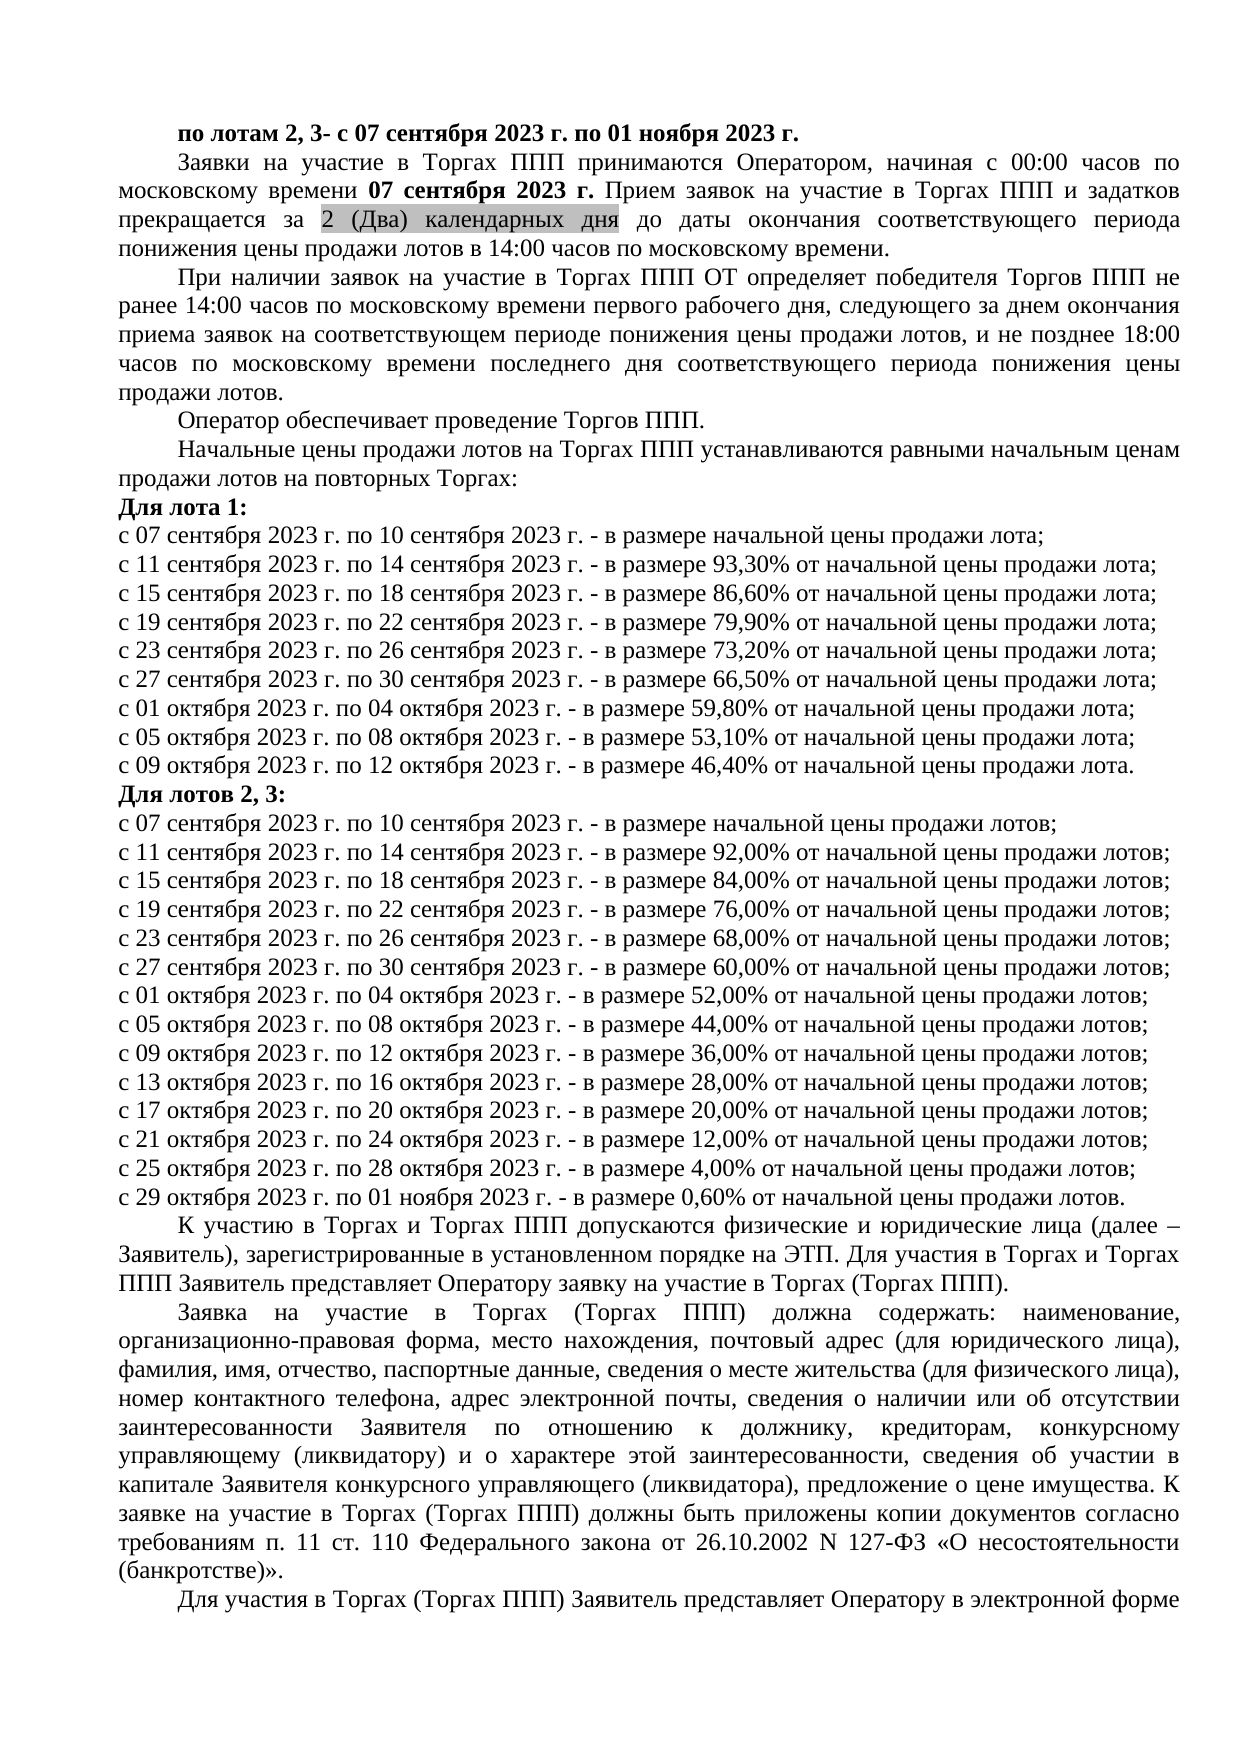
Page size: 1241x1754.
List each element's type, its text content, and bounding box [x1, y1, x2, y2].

text с 09 октября 2023 г. по 12 октября 2023 г. - в размере 36,00% от начальной цены продажи лотов; [118, 1038, 1181, 1067]
text При наличии заявок на участие в Торгах ППП ОТ определяет победителя Торгов ППП не ранее 14:00 часов по московскому времени первого рабочего дня, следующего за днем окончания приема заявок на соответствующем периоде понижения цены продажи лотов, и не позднее 18:00 часов по московскому времени последнего дня соответствующего периода понижения цены продажи лотов. [118, 262, 1181, 406]
text с 13 октября 2023 г. по 16 октября 2023 г. - в размере 28,00% от начальной цены продажи лотов; [118, 1067, 1181, 1096]
text с 15 сентября 2023 г. по 18 сентября 2023 г. - в размере 86,60% от начальной цены продажи лота; [118, 578, 1181, 607]
text с 09 октября 2023 г. по 12 октября 2023 г. - в размере 46,40% от начальной цены продажи лота. [118, 751, 1181, 779]
text Для лотов 2, 3: [118, 779, 1181, 808]
text с 27 сентября 2023 г. по 30 сентября 2023 г. - в размере 66,50% от начальной цены продажи лота; [118, 664, 1181, 693]
text Заявка на участие в Торгах (Торгах ППП) должна содержать: наименование, организационно-правовая форма, место нахождения, почтовый адрес (для юридического лица), фамилия, имя, отчество, паспортные данные, сведения о месте жительства (для физического лица), номер контактного телефона, адрес электронной почты, сведения о наличии или об отсутствии заинтересованности Заявителя по отношению к должнику, кредиторам, конкурсному управляющему (ликвидатору) и о характере этой заинтересованности, сведения об участии в капитале Заявителя конкурсного управляющего (ликвидатора), предложение о цене имущества. К заявке на участие в Торгах (Торгах ППП) должны быть приложены копии документов согласно требованиям п. 11 ст. 110 Федерального закона от 26.10.2002 N 127-ФЗ «О несостоятельности (банкротстве)». [118, 1297, 1181, 1584]
text Оператор обеспечивает проведение Торгов ППП. [118, 406, 1181, 434]
text с 11 сентября 2023 г. по 14 сентября 2023 г. - в размере 92,00% от начальной цены продажи лотов; [118, 837, 1181, 866]
text с 07 сентября 2023 г. по 10 сентября 2023 г. - в размере начальной цены продажи лотов; [118, 808, 1181, 837]
text с 17 октября 2023 г. по 20 октября 2023 г. - в размере 20,00% от начальной цены продажи лотов; [118, 1096, 1181, 1124]
text с 07 сентября 2023 г. по 10 сентября 2023 г. - в размере начальной цены продажи лота; [118, 521, 1181, 549]
text с 27 сентября 2023 г. по 30 сентября 2023 г. - в размере 60,00% от начальной цены продажи лотов; [118, 952, 1181, 981]
text с 19 сентября 2023 г. по 22 сентября 2023 г. - в размере 76,00% от начальной цены продажи лотов; [118, 894, 1181, 923]
text с 23 сентября 2023 г. по 26 сентября 2023 г. - в размере 73,20% от начальной цены продажи лота; [118, 636, 1181, 664]
text с 01 октября 2023 г. по 04 октября 2023 г. - в размере 59,80% от начальной цены продажи лота; [118, 693, 1181, 722]
text Заявки на участие в Торгах ППП принимаются Оператором, начиная с 00:00 часов по московскому времени 07 сентября 2023 г. Прием заявок на участие в Торгах ППП и задатков прекращается за 2 (Два) календарных дня до даты окончания соответствующего периода понижения цены продажи лотов в 14:00 часов по московскому времени. [118, 147, 1181, 262]
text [118, 1584, 1181, 1613]
text с 19 сентября 2023 г. по 22 сентября 2023 г. - в размере 79,90% от начальной цены продажи лота; [118, 607, 1181, 636]
text К участию в Торгах и Торгах ППП допускаются физические и юридические лица (далее – Заявитель), зарегистрированные в установленном порядке на ЭТП. Для участия в Торгах и Торгах ППП Заявитель представляет Оператору заявку на участие в Торгах (Торгах ППП). [118, 1211, 1181, 1297]
text Для лота 1: [118, 492, 1181, 521]
text с 21 октября 2023 г. по 24 октября 2023 г. - в размере 12,00% от начальной цены продажи лотов; [118, 1124, 1181, 1153]
text с 01 октября 2023 г. по 04 октября 2023 г. - в размере 52,00% от начальной цены продажи лотов; [118, 981, 1181, 1009]
text Начальные цены продажи лотов на Торгах ППП устанавливаются равными начальным ценам продажи лотов на повторных Торгах: [118, 434, 1181, 492]
text с 05 октября 2023 г. по 08 октября 2023 г. - в размере 44,00% от начальной цены продажи лотов; [118, 1009, 1181, 1038]
text с 25 октября 2023 г. по 28 октября 2023 г. - в размере 4,00% от начальной цены продажи лотов; [118, 1153, 1181, 1182]
text с 05 октября 2023 г. по 08 октября 2023 г. - в размере 53,10% от начальной цены продажи лота; [118, 722, 1181, 751]
text с 11 сентября 2023 г. по 14 сентября 2023 г. - в размере 93,30% от начальной цены продажи лота; [118, 549, 1181, 578]
text по лотам 2, 3- с 07 сентября 2023 г. по 01 ноября 2023 г. [118, 118, 1181, 147]
text с 23 сентября 2023 г. по 26 сентября 2023 г. - в размере 68,00% от начальной цены продажи лотов; [118, 923, 1181, 952]
text с 29 октября 2023 г. по 01 ноября 2023 г. - в размере 0,60% от начальной цены продажи лотов. [118, 1182, 1181, 1211]
text с 15 сентября 2023 г. по 18 сентября 2023 г. - в размере 84,00% от начальной цены продажи лотов; [118, 866, 1181, 894]
